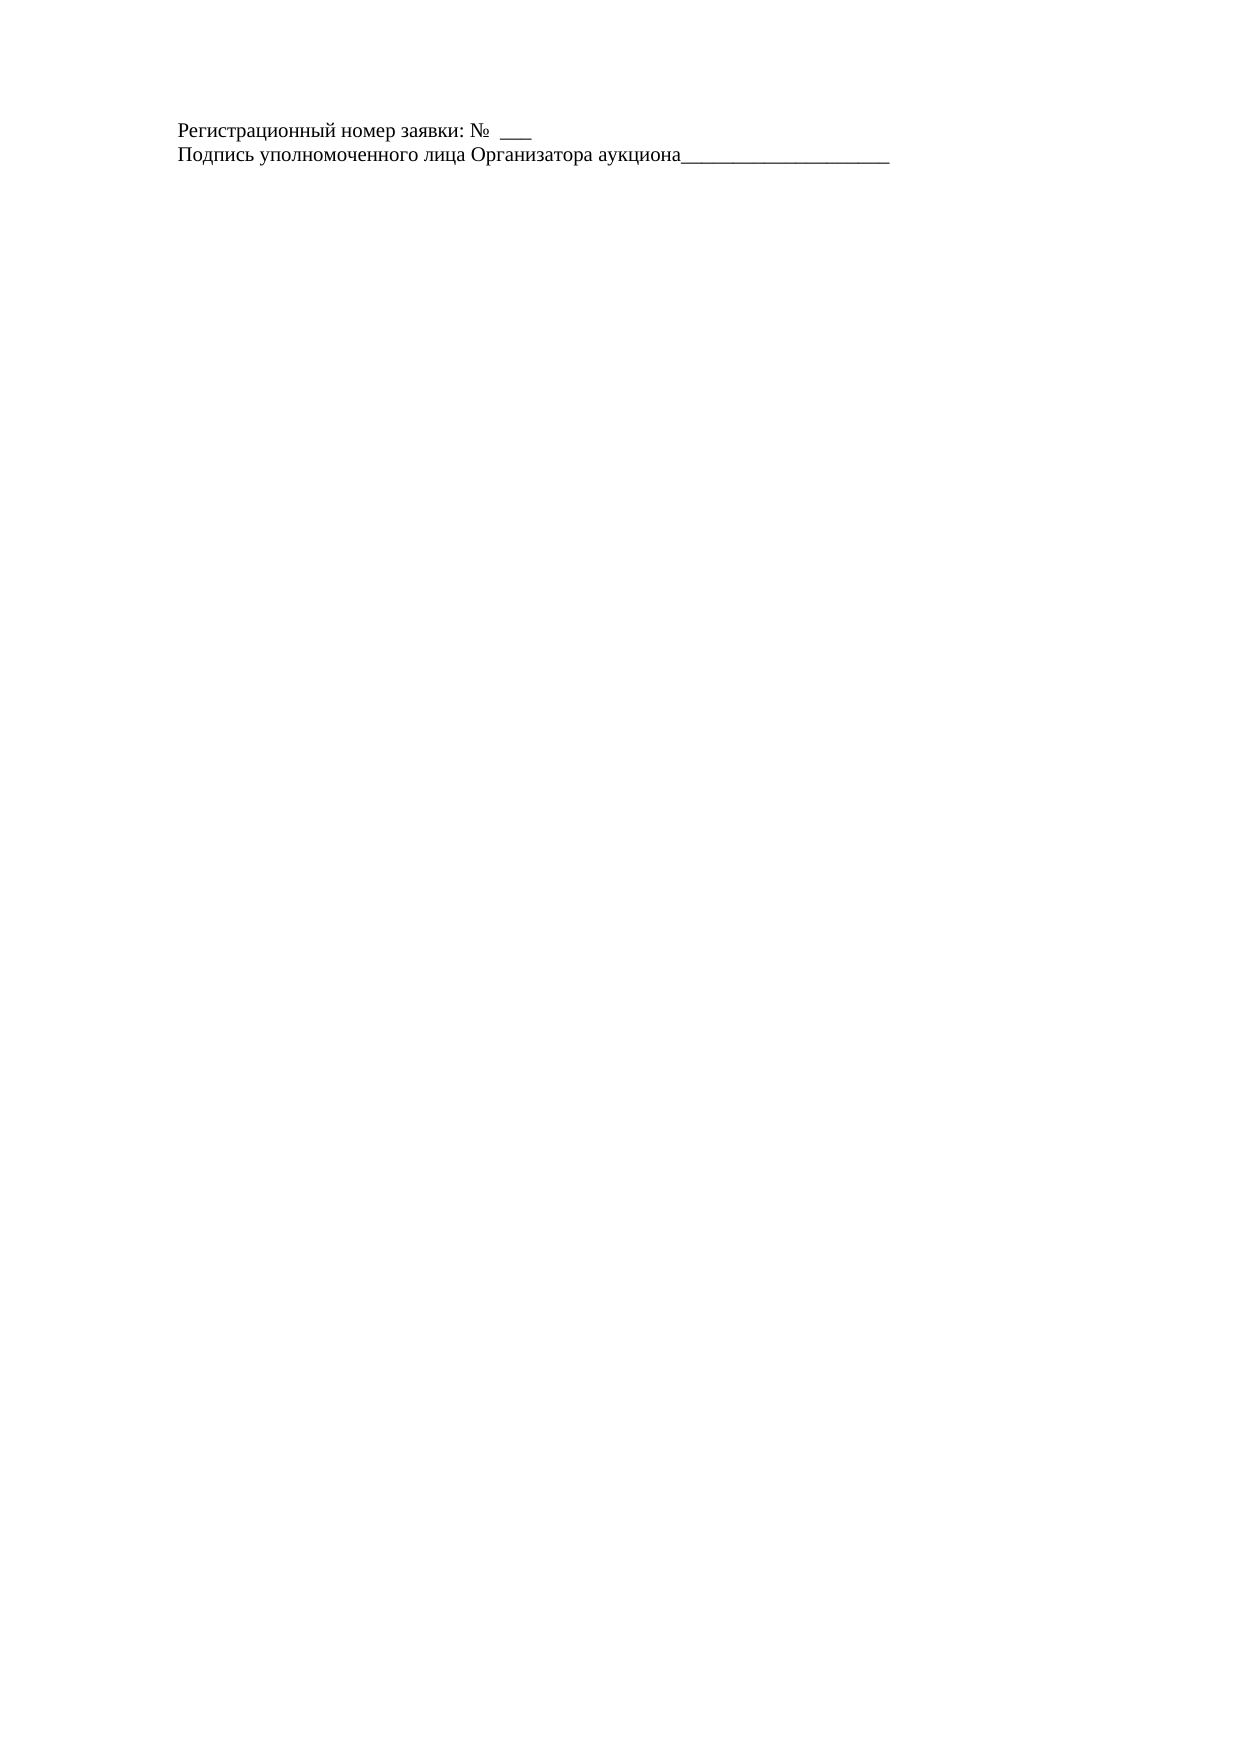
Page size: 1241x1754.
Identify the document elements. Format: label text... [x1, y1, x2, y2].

text Регистрационный номер заявки: № ___ [177, 118, 1152, 142]
text Подпись уполномоченного лица Организатора аукциона____________________ [177, 142, 1152, 166]
